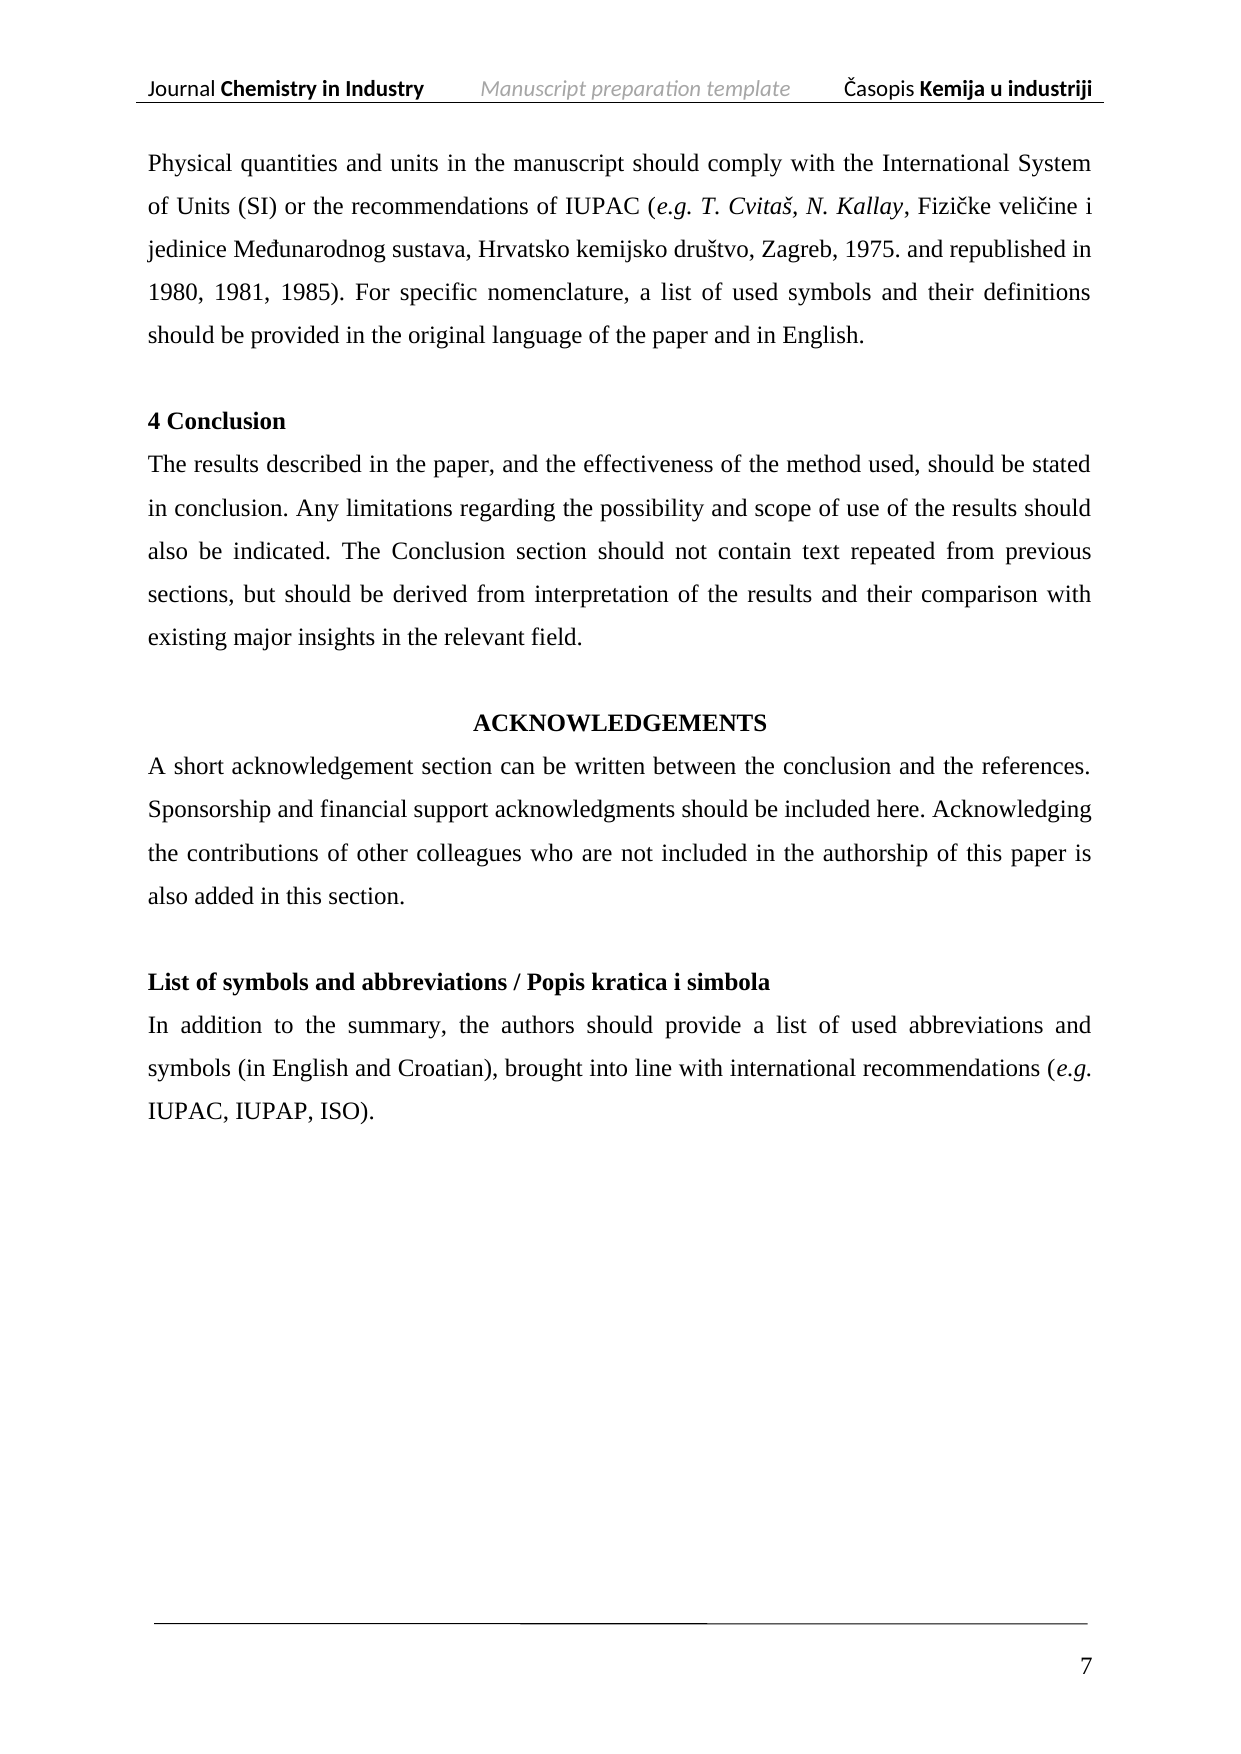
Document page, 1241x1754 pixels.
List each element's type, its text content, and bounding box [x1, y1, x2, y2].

text The results described in the paper, and the effectiveness of the method used, should be stated in conclusion. Any limitations regarding the possibility and scope of use of the results should also be indicated. The Conclusion section should not contain text repeated from previous sections, but should be derived from interpretation of the results and their comparison with existing major insights in the relevant field. [148, 449, 1092, 651]
text Physical quantities and units in the manuscript should comply with the International System of Units (SI) or the recommendations of IUPAC (e.g. T. Cvitaš, N. Kallay, Fizičke veličine i jedinice Međunarodnog sustava, Hrvatsko kemijsko društvo, Zagreb, 1975. and republished in 1980, 1981, 1985). For specific nomenclature, a list of used symbols and their definitions should be provided in the original language of the paper and in English. [148, 148, 1092, 349]
text A short acknowledgement section can be written between the conclusion and the references. Sponsorship and financial support acknowledgments should be included here. Acknowledging the contributions of other colleagues who are not included in the authorship of this paper is also added in this section. [148, 751, 1092, 909]
text In addition to the summary, the authors should provide a list of used abbreviations and symbols (in English and Croatian), brought into line with international recommendations (e.g. IUPAC, IUPAP, ISO). [148, 1010, 1092, 1125]
subtitle List of symbols and abbreviations / Popis kratica i simbola [148, 967, 1092, 996]
subtitle 4 Conclusion [148, 406, 1092, 435]
subtitle ACKNOWLEDGEMENTS [148, 708, 1092, 737]
